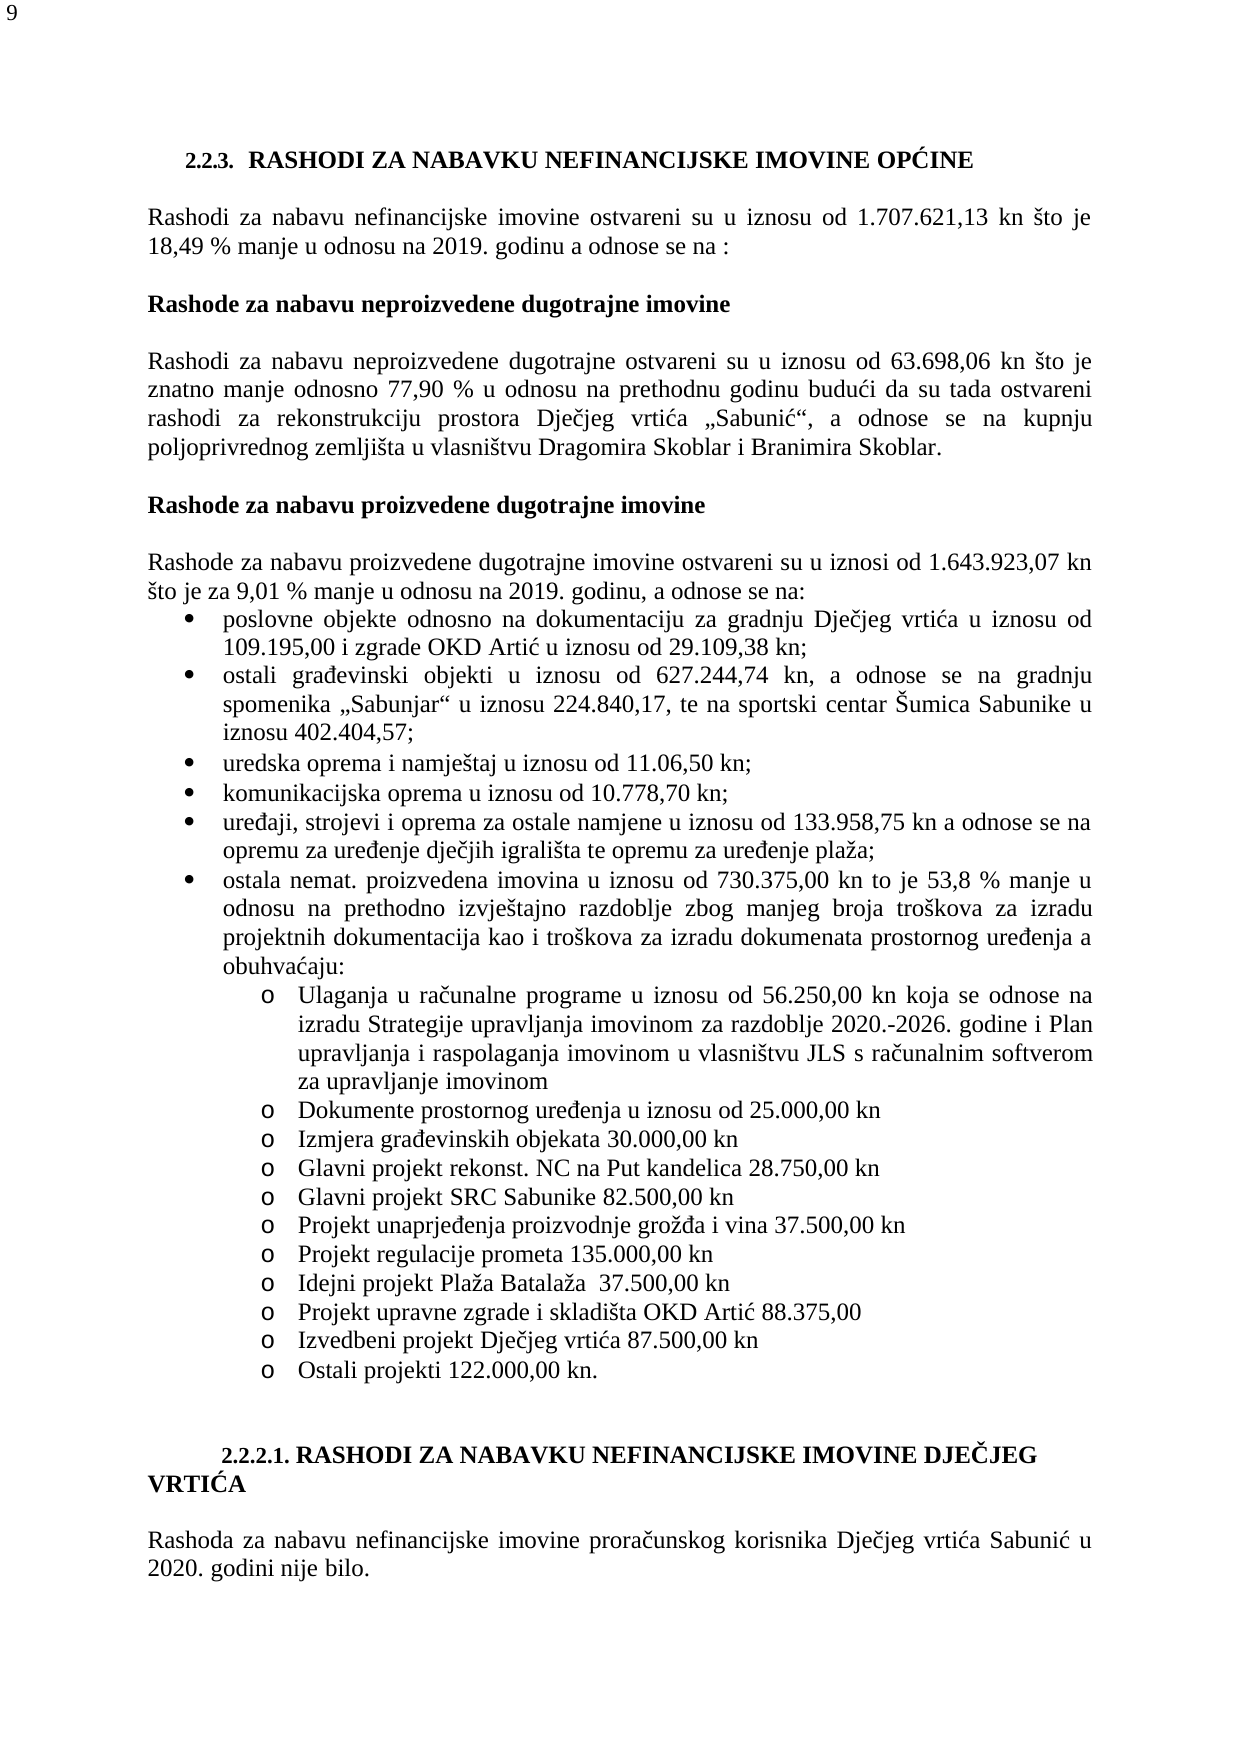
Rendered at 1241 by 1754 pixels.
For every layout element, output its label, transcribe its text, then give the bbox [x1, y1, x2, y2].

list ostali građevinski objekti u iznosu od 627.244,74 kn, a odnose se na gradnju spomenika „Sabunjar“ u iznosu 224.840,17, te na sportski centar Šumica Sabunike u iznosu 402.404,57; [185, 661, 1093, 746]
list Glavni projekt SRC Sabunike 82.500,00 kn [260, 1182, 1198, 1211]
list Projekt unaprjeđenja proizvodnje grožđa i vina 37.500,00 kn [260, 1211, 1198, 1239]
list uređaji, strojevi i oprema za ostale namjene u iznosu od 133.958,75 kn a odnose se na opremu za uređenje dječjih igrališta te opremu za uređenje plaža; [185, 808, 1092, 864]
list ostala nemat. proizvedena imovina u iznosu od 730.375,00 kn to je 53,8 % manje u odnosu na prethodno izvještajno razdoblje zbog manjeg broja troškova za izradu projektnih dokumentacija kao i troškova za izradu dokumenata prostornog uređenja a obuhvaćaju: [185, 865, 1093, 980]
list komunikacijska oprema u iznosu od 10.778,70 kn; [185, 777, 1198, 808]
text Rashodi za nabavu neproizvedene dugotrajne ostvareni su u iznosu od 63.698,06 kn što je znatno manje odnosno 77,90 % u odnosu na prethodnu godinu budući da su tada ostvareni rashodi za rekonstrukciju prostora Dječjeg vrtića „Sabunić“, a odnose se na kupnju poljoprivrednog zemljišta u vlasništvu Dragomira Skoblar i Branimira Skoblar. [147, 346, 1093, 461]
list Glavni projekt rekonst. NC na Put kandelica 28.750,00 kn [260, 1153, 1198, 1182]
list Ostali projekti 122.000,00 kn. [260, 1354, 1198, 1384]
list Dokumente prostornog uređenja u iznosu od 25.000,00 kn [260, 1095, 1198, 1124]
subtitle 2.2.2.1. RASHODI ZA NABAVKU NEFINANCIJSKE IMOVINE DJEČJEG VRTIĆA [147, 1440, 1040, 1497]
list Projekt upravne zgrade i skladišta OKD Artić 88.375,00 [260, 1297, 1198, 1326]
list Projekt regulacije prometa 135.000,00 kn [260, 1239, 1198, 1268]
subtitle Rashode za nabavu proizvedene dugotrajne imovine [147, 490, 1198, 519]
list poslovne objekte odnosno na dokumentaciju za gradnju Dječjeg vrtića u iznosu od 109.195,00 i zgrade OKD Artić u iznosu od 29.109,38 kn; [185, 604, 1093, 661]
subtitle RASHODI ZA NABAVKU NEFINANCIJSKE IMOVINE OPĆINE [185, 145, 1198, 174]
list uredska oprema i namještaj u iznosu od 11.06,50 kn; [185, 747, 1198, 777]
list Idejni projekt Plaža Batalaža 37.500,00 kn [260, 1268, 1198, 1297]
text Rashode za nabavu proizvedene dugotrajne imovine ostvareni su u iznosi od 1.643.923,07 kn što je za 9,01 % manje u odnosu na 2019. godinu, a odnose se na: [147, 547, 1093, 604]
list Ulaganja u računalne programe u iznosu od 56.250,00 kn koja se odnose na izradu Strategije upravljanja imovinom za razdoblje 2020.-2026. godine i Plan upravljanja i raspolaganja imovinom u vlasništvu JLS s računalnim softverom za upravljanje imovinom [260, 980, 1094, 1095]
subtitle Rashode za nabavu neproizvedene dugotrajne imovine [147, 289, 1198, 318]
list Izmjera građevinskih objekata 30.000,00 kn [260, 1124, 1198, 1153]
text Rashodi za nabavu nefinancijske imovine ostvareni su u iznosu od 1.707.621,13 kn što je 18,49 % manje u odnosu na 2019. godinu a odnose se na : [147, 202, 1093, 260]
text Rashoda za nabavu nefinancijske imovine proračunskog korisnika Dječjeg vrtića Sabunić u 2020. godini nije bilo. [147, 1526, 1093, 1582]
list Izvedbeni projekt Dječjeg vrtića 87.500,00 kn [260, 1326, 1198, 1354]
